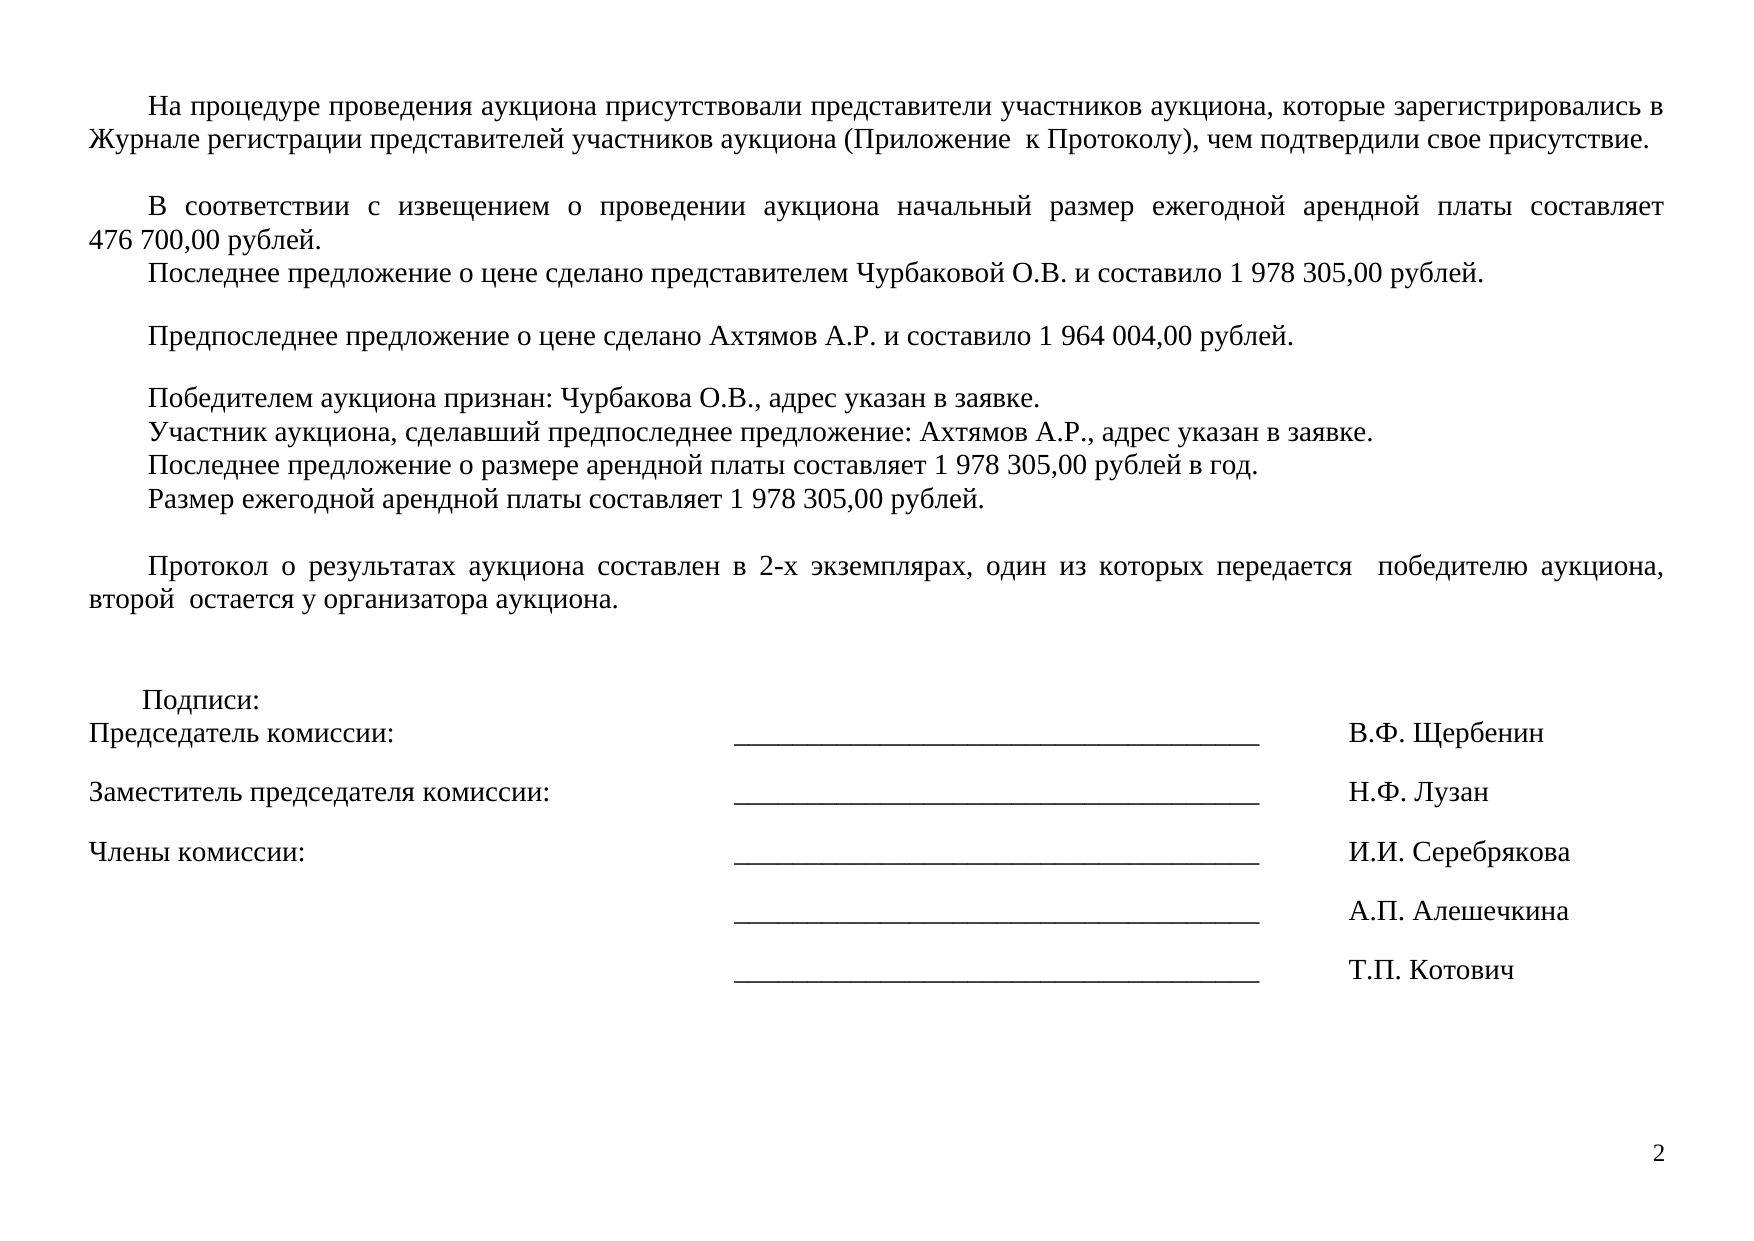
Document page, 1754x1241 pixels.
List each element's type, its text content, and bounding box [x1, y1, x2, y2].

table_cell ____________________________________ [723, 952, 1337, 1011]
table_cell ____________________________________ [723, 893, 1337, 952]
text Участник аукциона, сделавший предпоследнее предложение: Ахтямов А.Р., адрес указан в заявке. [89, 414, 1665, 447]
table_cell А.П. Алешечкина [1337, 893, 1654, 952]
text На процедуре проведения аукциона присутствовали представители участников аукциона, которые зарегистрировались в Журнале регистрации представителей участников аукциона (Приложение к Протоколу), чем подтвердили свое присутствие. [89, 88, 1665, 155]
table_cell Т.П. Котович [1337, 952, 1654, 1011]
text Победителем аукциона признан: Чурбакова О.В., адрес указан в заявке. [89, 380, 1665, 414]
text В соответствии с извещением о проведении аукциона начальный размер ежегодной арендной платы составляет 476 700,00 рублей. [89, 188, 1665, 256]
text Предпоследнее предложение о цене сделано Ахтямов А.Р. и составило 1 964 004,00 рублей. [89, 318, 1665, 351]
text Протокол о результатах аукциона составлен в 2-х экземплярах, один из которых передается победителю аукциона, второй остается у организатора аукциона. [89, 548, 1665, 615]
table_cell ____________________________________ [723, 775, 1337, 834]
table_cell Заместитель председателя комиссии: [78, 775, 723, 834]
table_header Председатель комиссии: [78, 716, 723, 774]
text Размер ежегодной арендной платы составляет 1 978 305,00 рублей. [89, 481, 1665, 514]
text Последнее предложение о цене сделано представителем Чурбаковой О.В. и составило 1 978 305,00 рублей. [89, 256, 1665, 289]
table_cell Члены комиссии: [78, 834, 723, 1011]
table_header В.Ф. Щербенин [1337, 716, 1654, 774]
table_cell ____________________________________ [723, 834, 1337, 893]
table_header ____________________________________ [723, 716, 1337, 774]
table_cell И.И. Серебрякова [1337, 834, 1654, 893]
table_cell Н.Ф. Лузан [1337, 775, 1654, 834]
text Последнее предложение о размере арендной платы составляет 1 978 305,00 рублей в год. [89, 447, 1665, 481]
text Подписи: [89, 682, 1665, 716]
